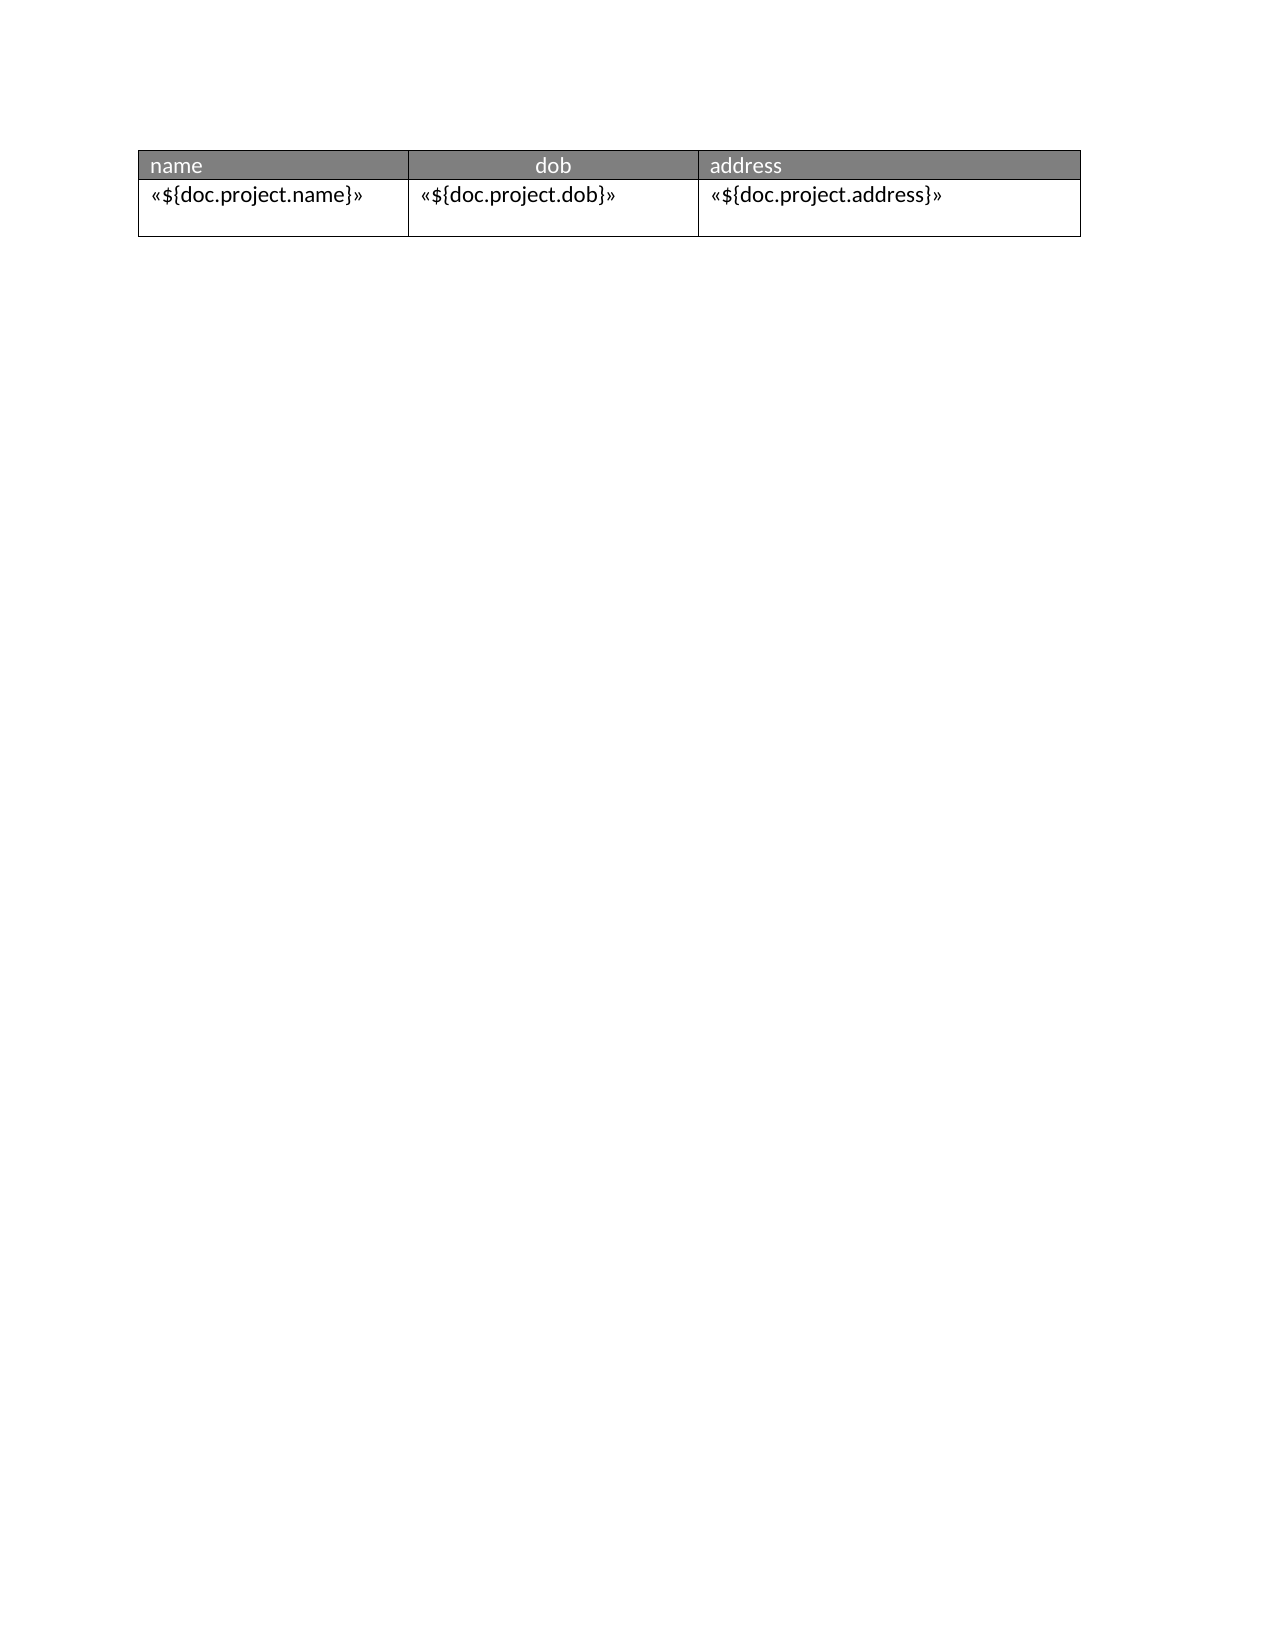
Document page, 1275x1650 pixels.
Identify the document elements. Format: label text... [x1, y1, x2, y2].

table_header dob [409, 151, 698, 179]
table_header address [699, 151, 1080, 179]
table_cell «${doc.project.dob}» [409, 180, 698, 236]
table_header name [139, 151, 408, 179]
table_cell «${doc.project.address}» [699, 180, 1080, 236]
table_cell «${doc.project.name}» [139, 180, 408, 236]
